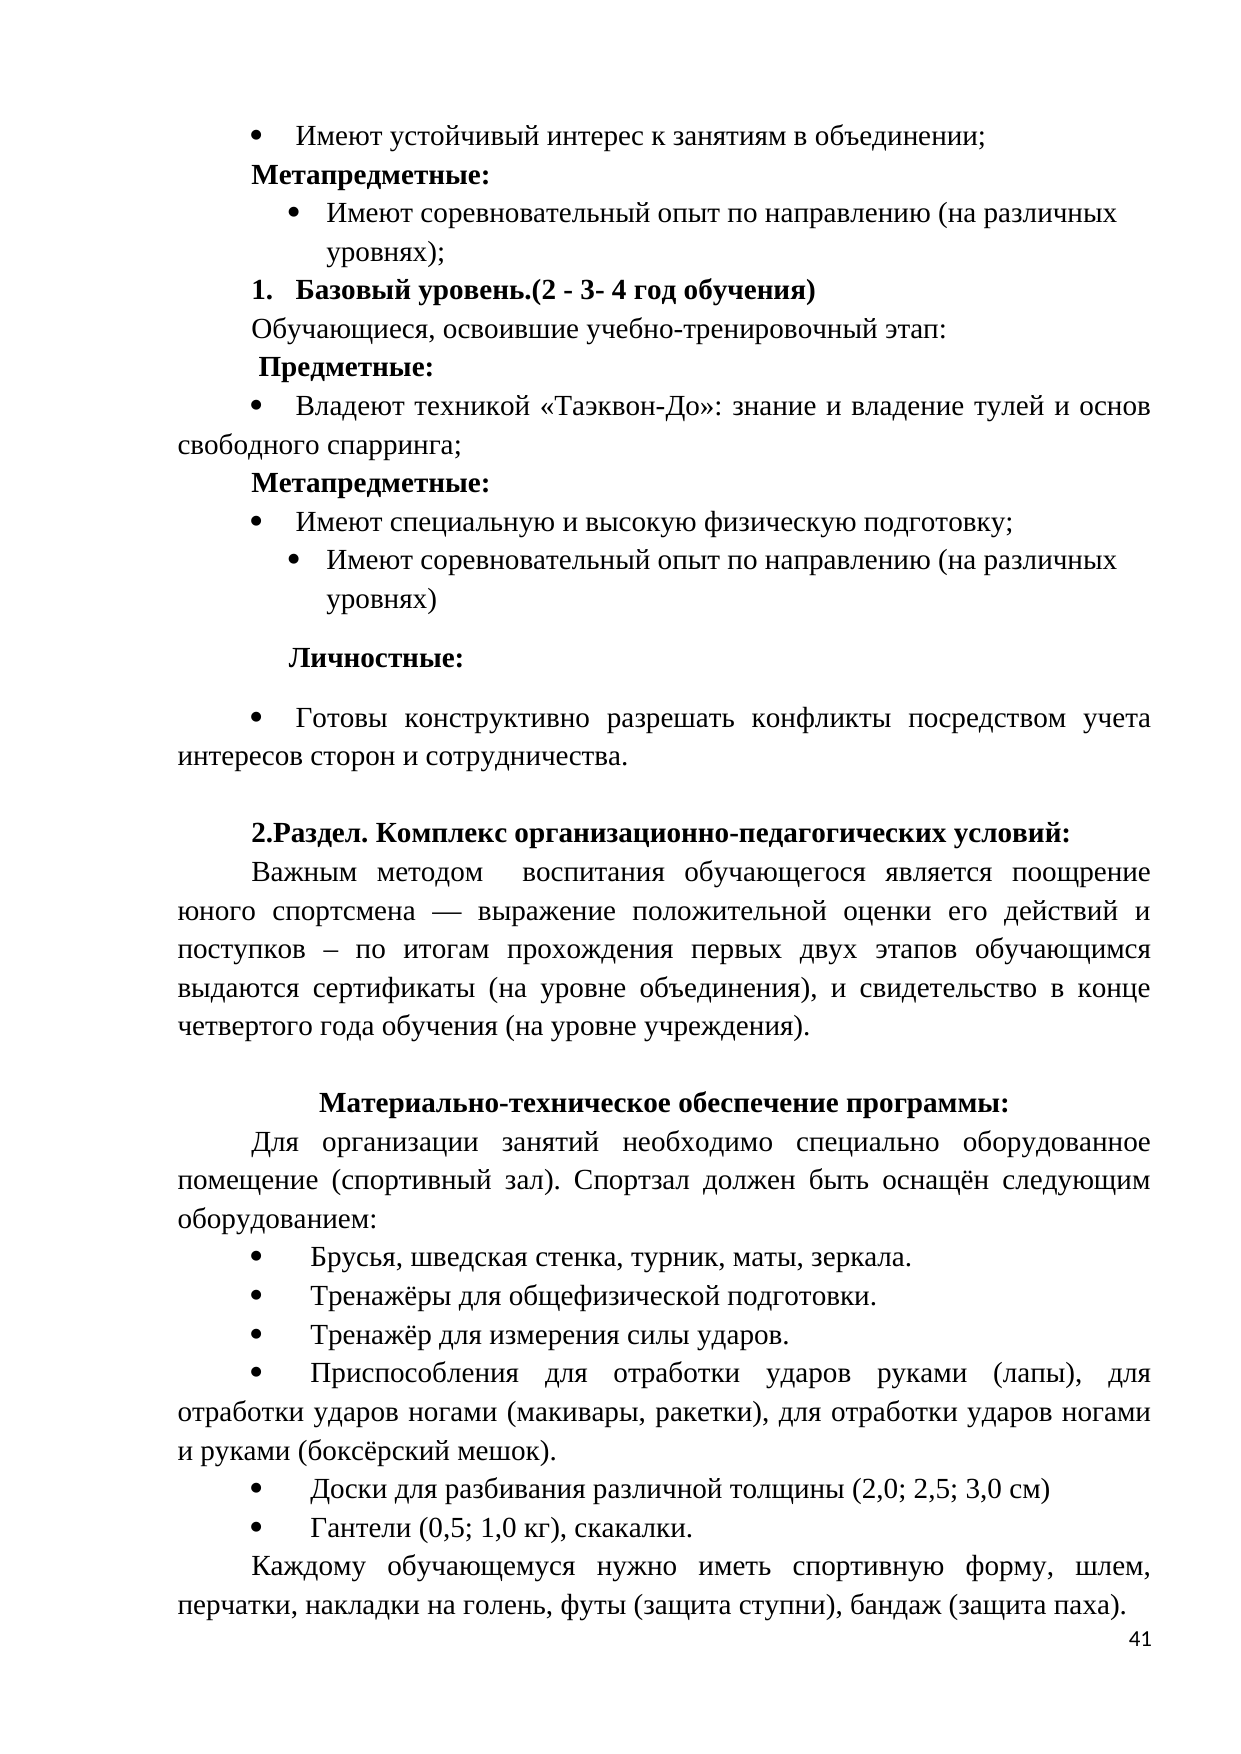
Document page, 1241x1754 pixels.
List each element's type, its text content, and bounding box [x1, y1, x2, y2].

list Тренажёр для измерения силы ударов. [177, 1317, 1152, 1351]
list Гантели (0,5; 1,0 кг), скакалки. [177, 1510, 1152, 1543]
list Имеют специальную и высокую физическую подготовку; [177, 504, 1152, 537]
list Важным методом воспитания обучающегося является поощрение юного спортсмена — выражение положительной оценки его действий и поступков – по итогам прохождения первых двух этапов обучающимся выдаются сертификаты (на уровне объединения), и свидетельство в конце четвертого года обучения (на уровне учреждения). [177, 854, 1152, 893]
list Имеют соревновательный опыт по направлению (на различных уровнях) [288, 542, 1152, 615]
list Метапредметные: [251, 465, 1152, 499]
list Базовый уровень.(2 - 3- 4 год обучения) [177, 272, 1152, 306]
list Брусья, шведская стенка, турник, маты, зеркала. [177, 1239, 1152, 1273]
list Предметные: [251, 349, 1152, 383]
list Имеют устойчивый интерес к занятиям в объединении; [177, 118, 1152, 152]
text Для организации занятий необходимо специально оборудованное помещение (спортивный зал). Спортзал должен быть оснащён следующим оборудованием: [177, 1124, 1152, 1234]
text Личностные: [288, 641, 1152, 674]
list Владеют техникой «Таэквон-До»: знание и владение тулей и основ свободного спарринга; [177, 388, 1152, 460]
text Каждому обучающемуся нужно иметь спортивную форму, шлем, перчатки, накладки на голень, футы (защита ступни), бандаж (защита паха). [177, 1548, 1152, 1621]
list Обучающиеся, освоившие учебно-тренировочный этап: [251, 311, 1152, 344]
list Готовы конструктивно разрешать конфликты посредством учета интересов сторон и сотрудничества. [177, 700, 1152, 772]
list Приспособления для отработки ударов руками (лапы), для отработки ударов ногами (макивары, ракетки), для отработки ударов ногами и руками (боксёрский мешок). [177, 1356, 1152, 1466]
list Тренажёры для общефизической подготовки. [177, 1278, 1152, 1312]
list 2.Раздел. Комплекс организационно-педагогических условий: [177, 816, 1152, 849]
list Доски для разбивания различной толщины (2,0; 2,5; 3,0 см) [177, 1471, 1152, 1505]
text Метапредметные: [251, 157, 1152, 190]
list Важным методом воспитания обучающегося является поощрение юного спортсмена — выражение положительной оценки его действий и поступков – по итогам прохождения первых двух этапов обучающимся выдаются сертификаты (на уровне объединения), и свидетельство в конце четвертого года обучения (на уровне учреждения). [177, 1003, 1152, 1042]
text Материально-техническое обеспечение программы: [177, 1085, 1152, 1119]
list Имеют соревновательный опыт по направлению (на различных уровнях); [288, 195, 1152, 267]
